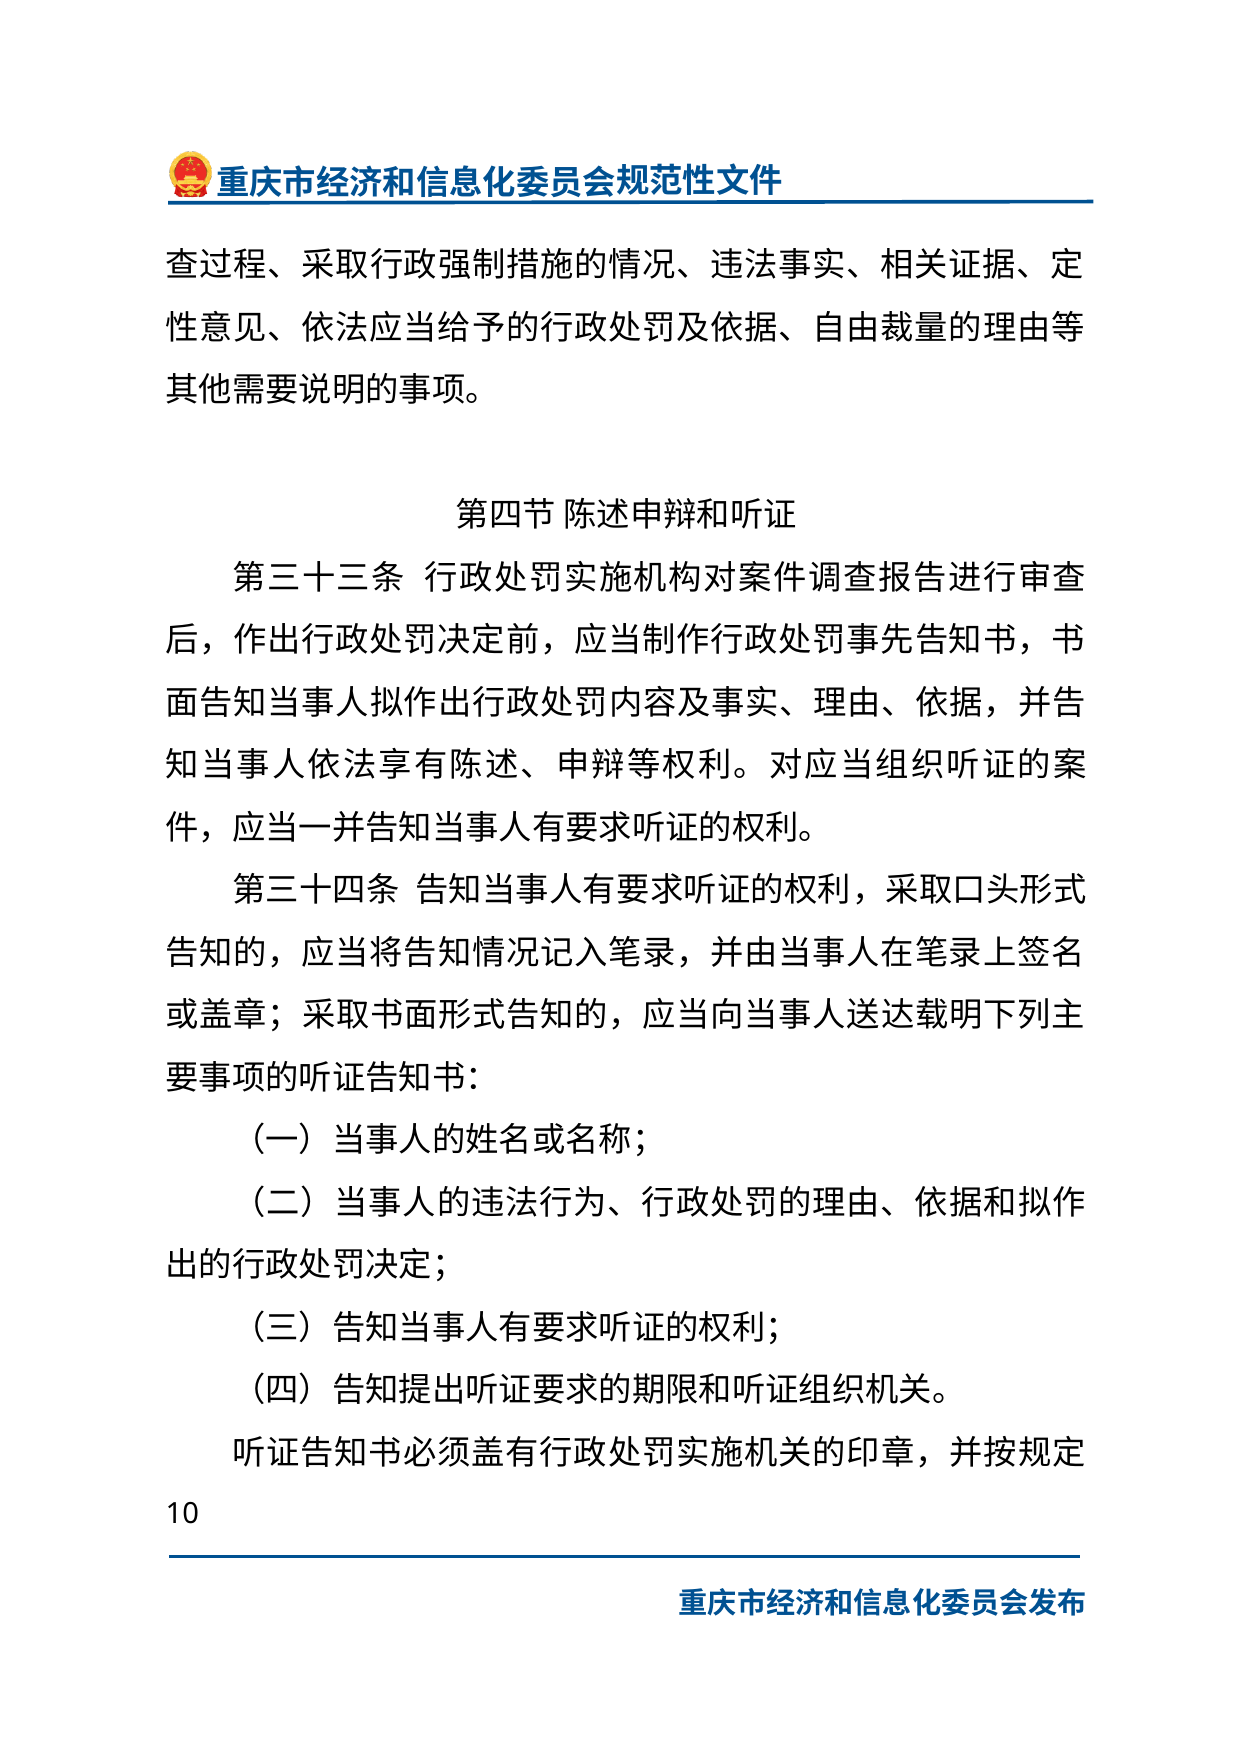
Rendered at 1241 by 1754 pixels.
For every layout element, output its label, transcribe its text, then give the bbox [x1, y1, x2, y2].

text （四）告知提出听证要求的期限和听证组织机关。 [165, 1352, 1087, 1414]
text 第三十四条 告知当事人有要求听证的权利，采取口头形式告知的，应当将告知情况记入笔录，并由当事人在笔录上签名或盖章；采取书面形式告知的，应当向当事人送达载明下列主要事项的听证告知书： [165, 852, 1087, 1102]
text （一）当事人的姓名或名称； [165, 1102, 1087, 1164]
text （三）告知当事人有要求听证的权利； [165, 1289, 1087, 1352]
text 听证告知书必须盖有行政处罚实施机关的印章，并按规定的送达方式送达。 [165, 1414, 1087, 1477]
text 第四节 陈述申辩和听证 [165, 477, 1087, 539]
picture [165, 149, 216, 201]
text （二）当事人的违法行为、行政处罚的理由、依据和拟作出的行政处罚决定； [165, 1164, 1087, 1289]
text 第三十三条 行政处罚实施机构对案件调查报告进行审查后，作出行政处罚决定前，应当制作行政处罚事先告知书，书面告知当事人拟作出行政处罚内容及事实、理由、依据，并告知当事人依法享有陈述、申辩等权利。对应当组织听证的案件，应当一并告知当事人有要求听证的权利。 [165, 539, 1087, 852]
text 第三十二条 执法人员调查终结后，应当制作案件调查报告。案件调查报告应当包括当事人的基本情况、案件来源、调查过程、采取行政强制措施的情况、违法事实、相关证据、定性意见、依法应当给予的行政处罚及依据、自由裁量的理由等其他需要说明的事项。 [165, 227, 1087, 414]
